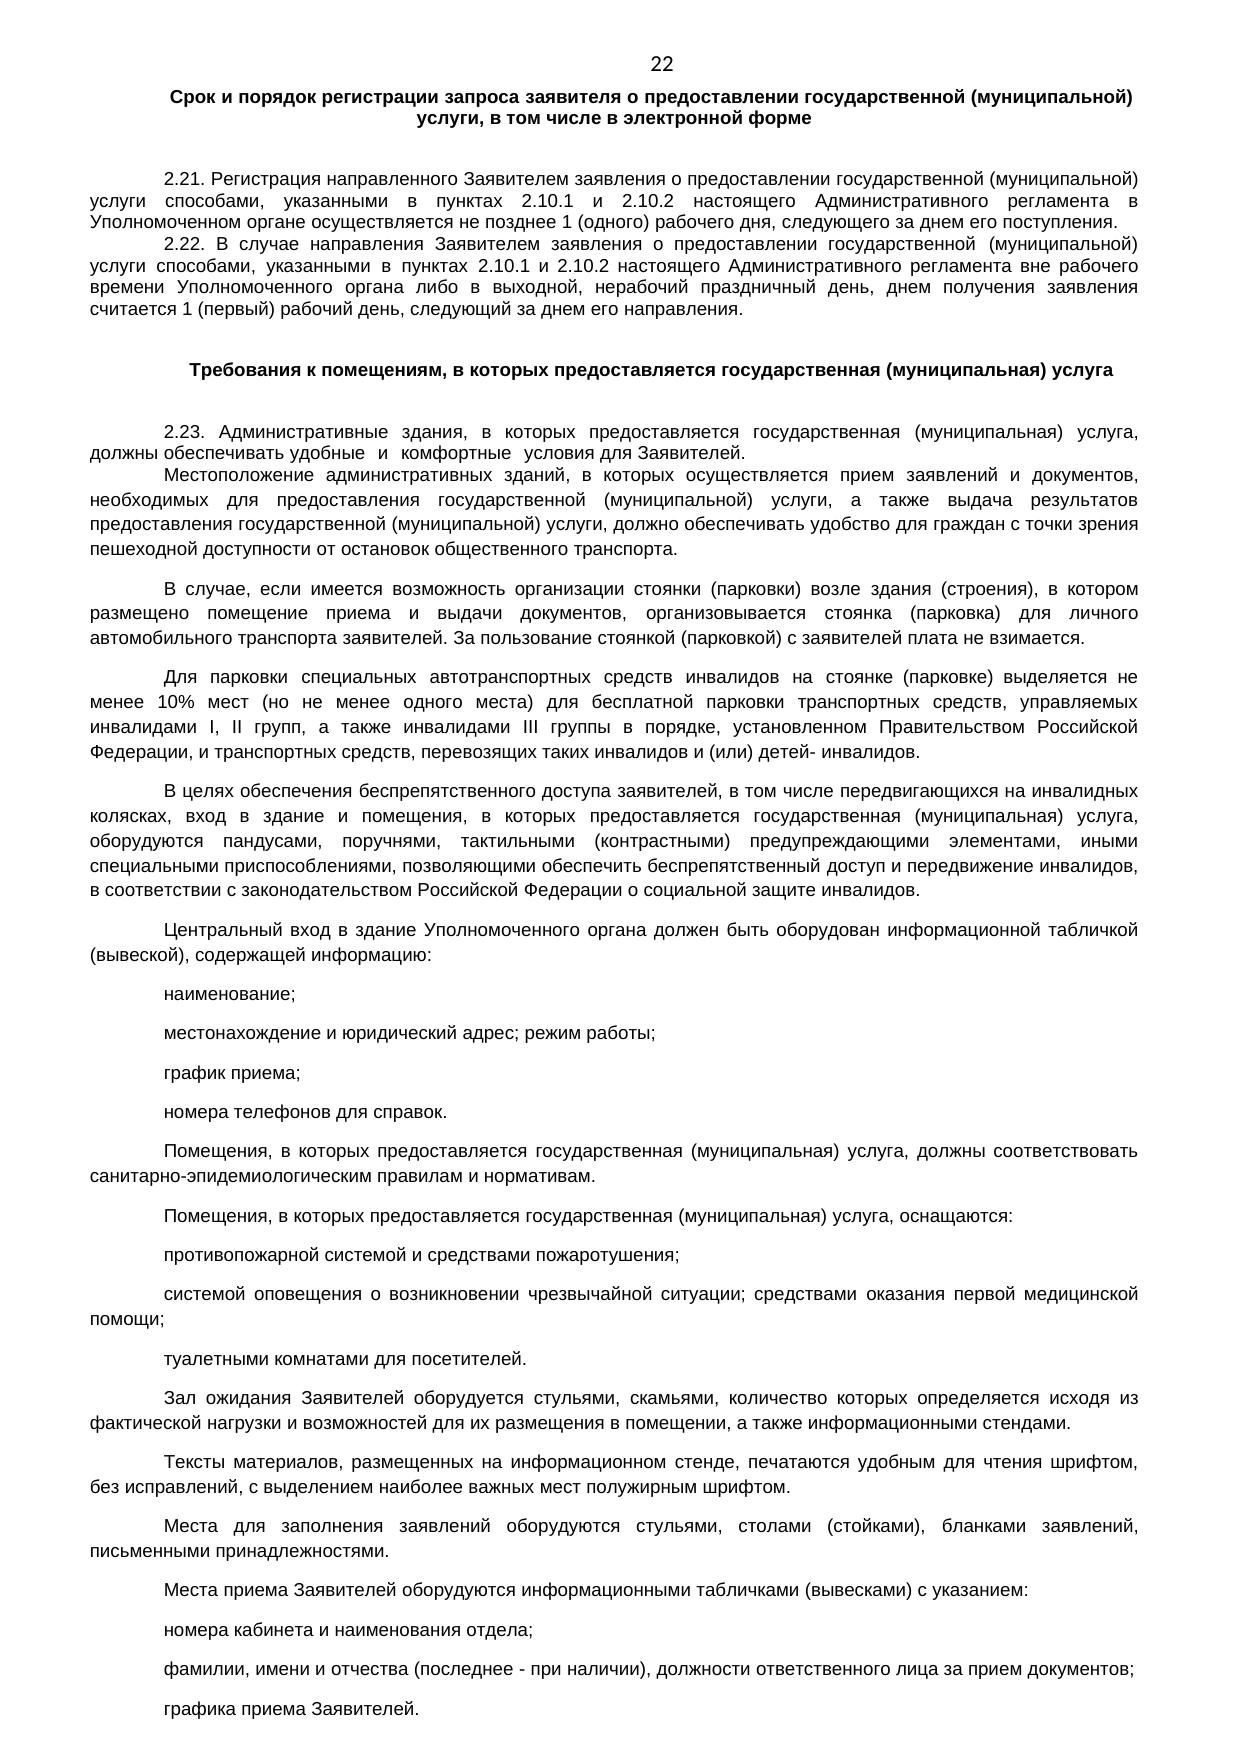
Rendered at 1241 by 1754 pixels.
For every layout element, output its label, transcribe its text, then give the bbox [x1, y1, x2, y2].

text туалетными комнатами для посетителей. [89, 1347, 1139, 1369]
text Центральный вход в здание Уполномоченного органа должен быть оборудован информационной табличкой (вывеской), содержащей информацию: [89, 919, 1139, 965]
text Места приема Заявителей оборудуются информационными табличками (вывесками) с указанием: [89, 1579, 1139, 1601]
text местонахождение и юридический адрес; режим работы; [89, 1022, 1139, 1044]
text Помещения, в которых предоставляется государственная (муниципальная) услуга, должны соответствовать санитарно-эпидемиологическим правилам и нормативам. [89, 1140, 1139, 1187]
text графика приема Заявителей. [89, 1697, 1139, 1719]
text график приема; [89, 1062, 1139, 1083]
text В целях обеспечения беспрепятственного доступа заявителей, в том числе передвигающихся на инвалидных колясках, вход в здание и помещения, в которых предоставляется государственная (муниципальная) услуга, оборудуются пандусами, поручнями, тактильными (контрастными) предупреждающими элементами, иными специальными приспособлениями, позволяющими обеспечить беспрепятственный доступ и передвижение инвалидов, в соответствии с законодательством Российской Федерации о социальной защите инвалидов. [89, 780, 1139, 901]
text Зал ожидания Заявителей оборудуется стульями, скамьями, количество которых определяется исходя из фактической нагрузки и возможностей для их размещения в помещении, а также информационными стендами. [89, 1387, 1139, 1433]
text фамилии, имени и отчества (последнее - при наличии), должности ответственного лица за прием документов; [89, 1658, 1139, 1679]
text В случае, если имеется возможность организации стоянки (парковки) возле здания (строения), в котором размещено помещение приема и выдачи документов, организовывается стоянка (парковка) для личного автомобильного транспорта заявителей. За пользование стоянкой (парковкой) с заявителей плата не взимается. [89, 577, 1139, 648]
text противопожарной системой и средствами пожаротушения; [89, 1244, 1139, 1265]
text номера кабинета и наименования отдела; [89, 1619, 1139, 1640]
list 2.21. Регистрация направленного Заявителем заявления о предоставлении государственной (муниципальной) услуги способами, указанными в пунктах 2.10.1 и 2.10.2 настоящего Административного регламента в Уполномоченном органе осуществляется не позднее 1 (одного) рабочего дня, следующего за днем его поступления. [89, 168, 1139, 233]
text наименование; [89, 983, 1139, 1004]
text Помещения, в которых предоставляется государственная (муниципальная) услуга, оснащаются: [89, 1204, 1139, 1226]
text Местоположение административных зданий, в которых осуществляется прием заявлений и документов, необходимых для предоставления государственной (муниципальной) услуги, а также выдача результатов предоставления государственной (муниципальной) услуги, должно обеспечивать удобство для граждан с точки зрения пешеходной доступности от остановок общественного транспорта. [89, 464, 1139, 559]
text Места для заполнения заявлений оборудуются стульями, столами (стойками), бланками заявлений, письменными принадлежностями. [89, 1515, 1139, 1561]
subtitle Требования к помещениям, в которых предоставляется государственная (муниципальная) услуга [89, 359, 1139, 381]
text номера телефонов для справок. [89, 1101, 1139, 1122]
text Для парковки специальных автотранспортных средств инвалидов на стоянке (парковке) выделяется не менее 10% мест (но не менее одного места) для бесплатной парковки транспортных средств, управляемых инвалидами I, II групп, а также инвалидами III группы в порядке, установленном Правительством Российской Федерации, и транспортных средств, перевозящих таких инвалидов и (или) детей- инвалидов. [89, 666, 1139, 762]
list 2.23. Административные здания, в которых предоставляется государственная (муниципальная) услуга, должны обеспечивать удобные и комфортные условия для Заявителей. [89, 421, 1139, 464]
list 2.22. В случае направления Заявителем заявления о предоставлении государственной (муниципальной) услуги способами, указанными в пунктах 2.10.1 и 2.10.2 настоящего Административного регламента вне рабочего времени Уполномоченного органа либо в выходной, нерабочий праздничный день, днем получения заявления считается 1 (первый) рабочий день, следующий за днем его направления. [89, 233, 1139, 319]
text системой оповещения о возникновении чрезвычайной ситуации; средствами оказания первой медицинской помощи; [89, 1283, 1139, 1329]
text Тексты материалов, размещенных на информационном стенде, печатаются удобным для чтения шрифтом, без исправлений, с выделением наиболее важных мест полужирным шрифтом. [89, 1451, 1139, 1497]
subtitle Срок и порядок регистрации запроса заявителя о предоставлении государственной (муниципальной) услуги, в том числе в электронной форме [89, 85, 1139, 128]
